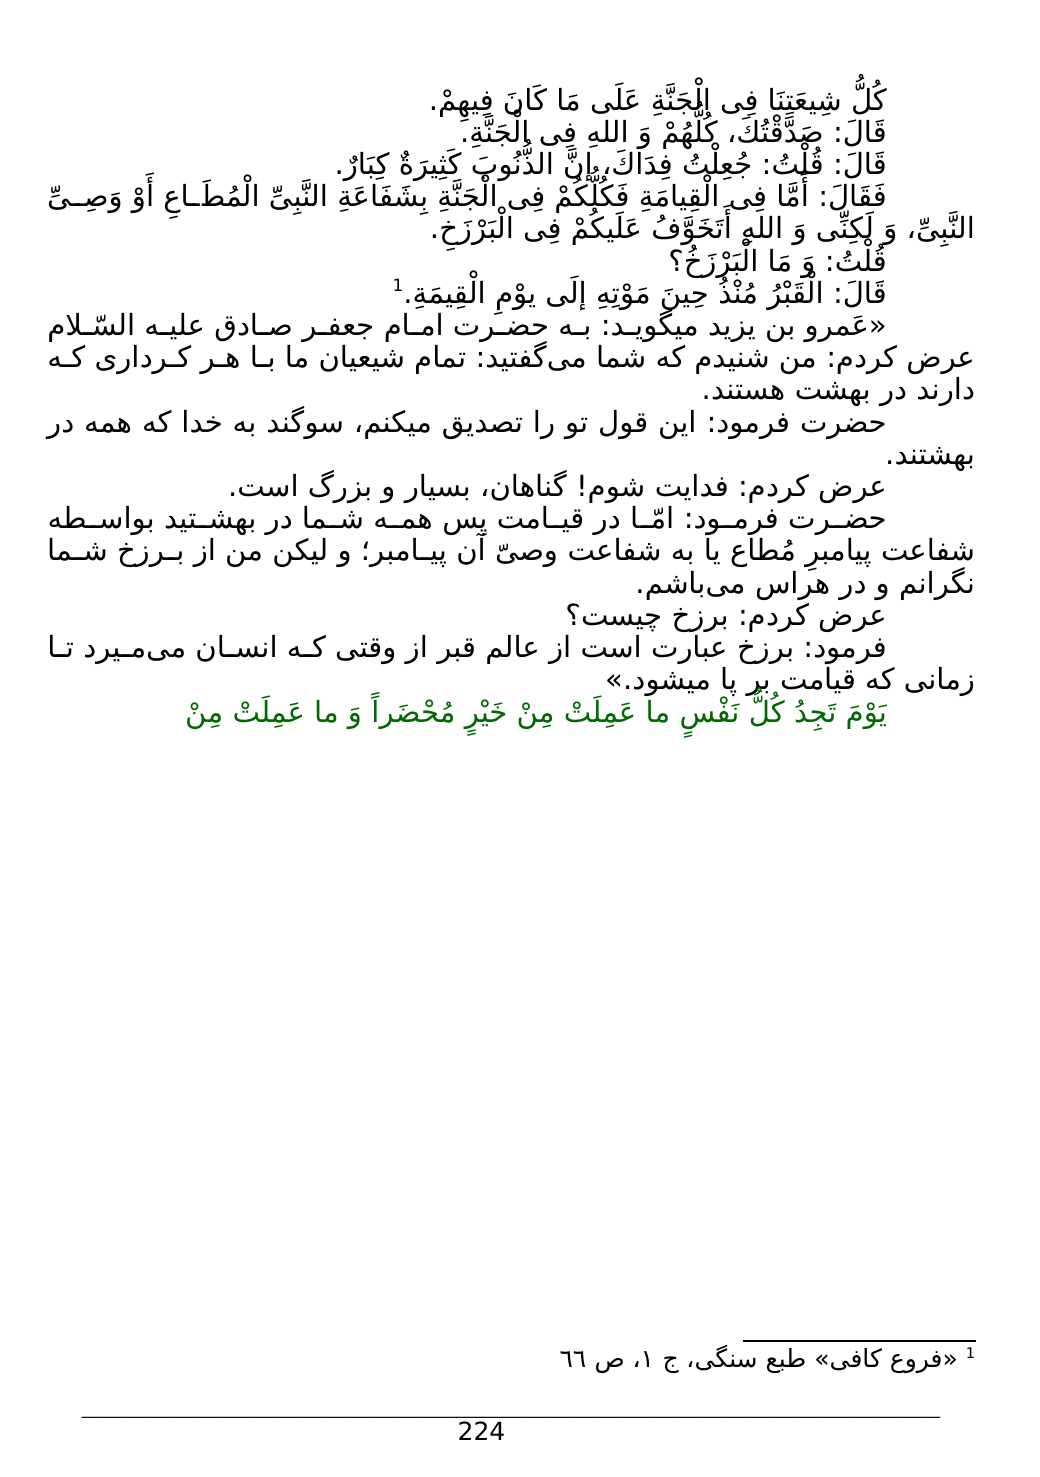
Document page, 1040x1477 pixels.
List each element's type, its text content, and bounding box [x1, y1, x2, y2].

text كُلُّ شِیعَتِنَا فِى الْجَنَّةِ عَلَى مَا كَانَ فِیهِمْ. [47, 84, 975, 117]
text قَالَ: الْقَبْرُ مُنْذُ حِینَ مَوْتِهِ إلَى یوْمِ الْقِیمَةِ. [47, 278, 975, 310]
text حضرت فرمود: امّا در قیامت پس همه شما در بهشتید بواسطه شفاعت پیامبرِ مُطاع یا به شفاعت وصىّ آن پیامبر؛ و لیكن من از برزخ شما نگرانم و در هراس مى‌باشم. [47, 503, 975, 600]
text عرض كردم: برزخ چیست؟ [47, 600, 975, 632]
text قَالَ: صَدَّقْتُكَ، كُلُّهُمْ وَ اللهِ فِى الْجَنَّةِ. [47, 117, 975, 149]
text قَالَ: قُلْتُ: جُعِلْتُ فِدَاكَ، إنَّ الذُّنُوبَ كَثِیرَةٌ كِبَارٌ. [47, 149, 975, 181]
text فَقَالَ: أَمَّا فِى الْقِیامَةِ فَكُلُّكُمْ فِى الْجَنَّةِ بِشَفَاعَةِ النَّبِىِّ الْمُطَاعِ أَوْ وَصِىِّ النَّبِىِّ، وَ لَكِنِّى وَ اللهِ أَتَخَوَّفُ عَلَیكُمْ فِى الْبَرْزَخِ. [47, 181, 975, 245]
text عرض كردم: فدایت شوم! گناهان، بسیار و بزرگ است. [47, 471, 975, 503]
text حضرت فرمود: این قول تو را تصدیق میكنم، سوگند به خدا كه همه در بهشتند. [47, 407, 975, 471]
text «عَمرو بن یزید میگوید: به حضرت امام جعفر صادق علیه السّلام عرض كردم: من شنیدم كه شما مى‌گفتید: تمام شیعیان ما با هر كردارى كه دارند در بهشت هستند. [47, 310, 975, 407]
text فرمود: برزخ عبارت است از عالم قبر از وقتى كه انسان مى‌میرد تا زمانى كه قیامت بر پا میشود.» [47, 632, 975, 697]
text يَوْمَ تَجِدُ كُلُّ نَفْسٍ ما عَمِلَتْ مِنْ خَيْرٍ مُحْضَراً وَ ما عَمِلَتْ مِنْ‌ [47, 697, 975, 729]
text قُلْتُ: وَ مَا الْبَرْزَخُ؟ [47, 245, 975, 278]
